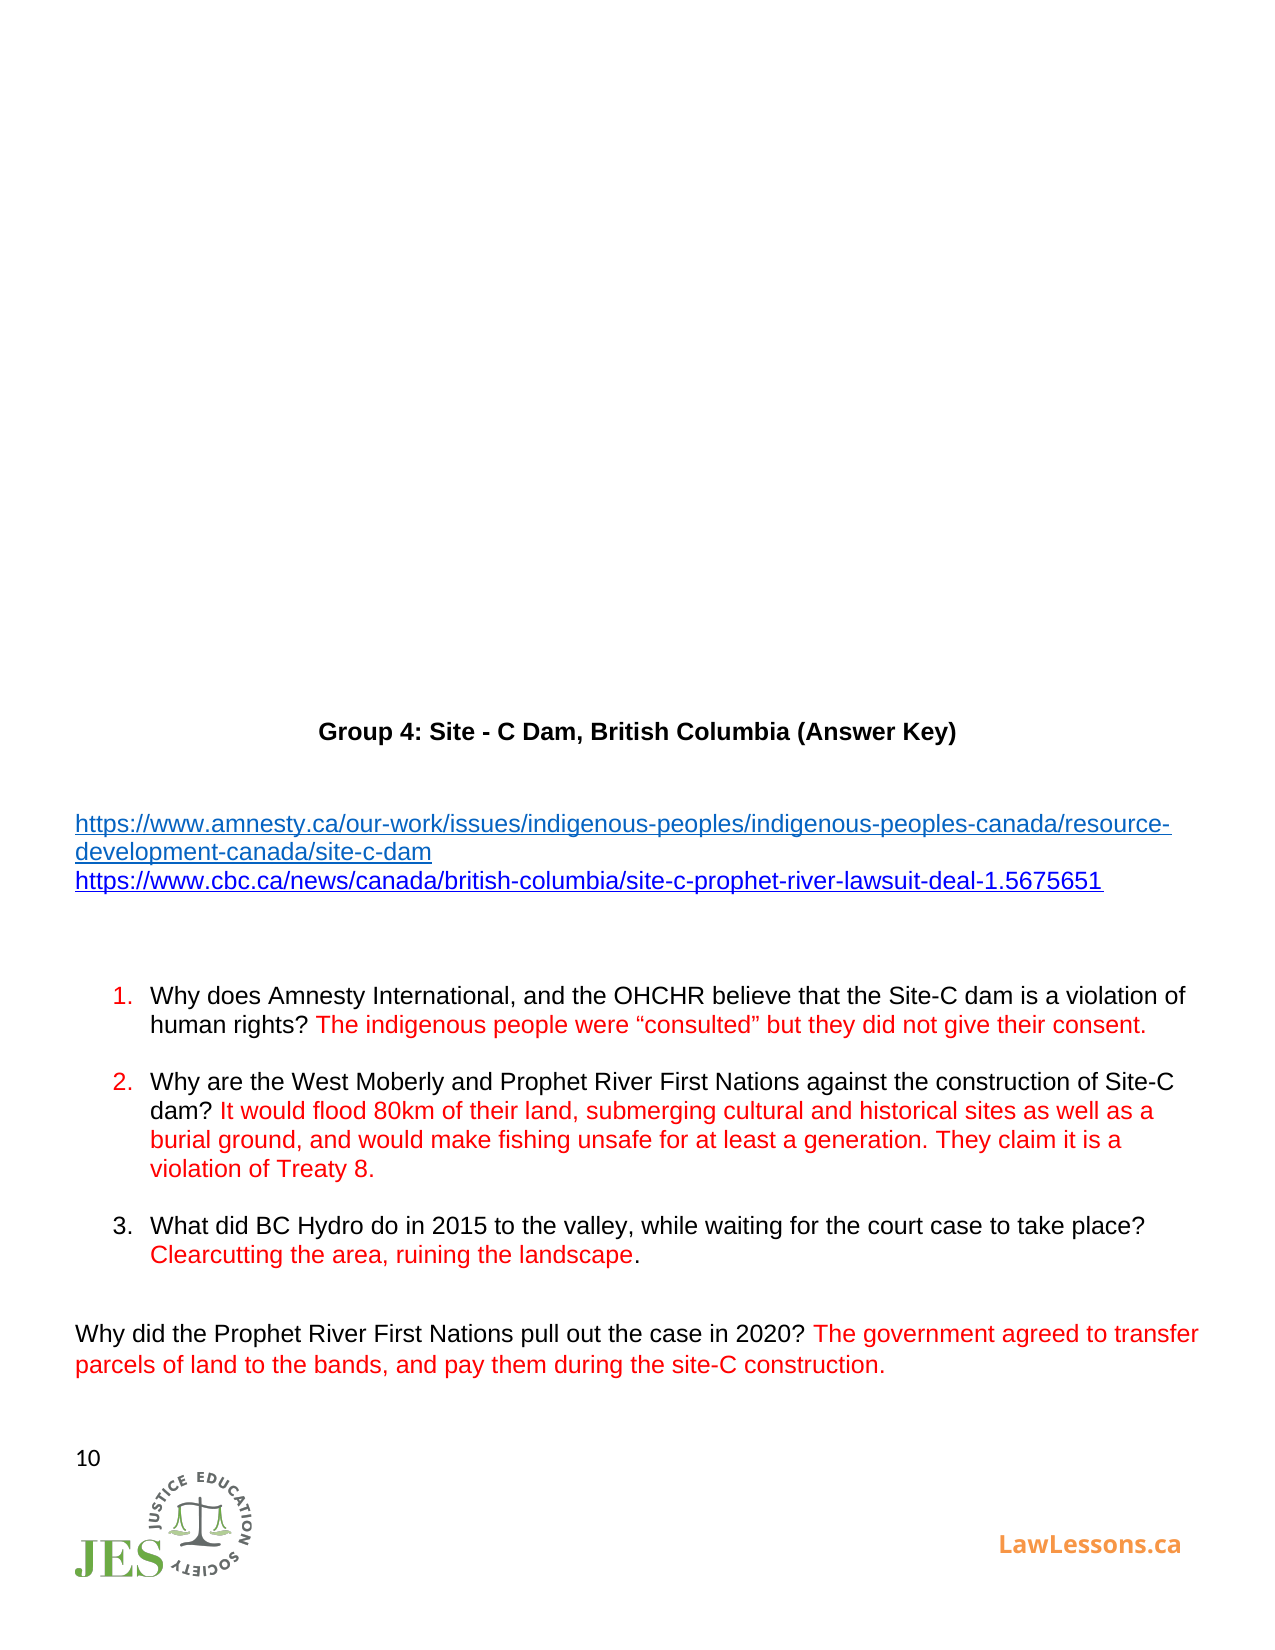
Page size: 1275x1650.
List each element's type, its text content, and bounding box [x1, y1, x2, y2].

text Group 4: Site - C Dam, British Columbia (Answer Key) [75, 717, 1200, 746]
picture [75, 1472, 252, 1577]
list What did BC Hydro do in 2015 to the valley, while waiting for the court case to take place? Clearcutting the area, ruining the landscape. [112, 1211, 1200, 1268]
list Why does Amnesty International, and the OHCHR believe that the Site-C dam is a violation of human rights? The indigenous people were “consulted” but they did not give their consent. [112, 981, 1200, 1038]
text Why did the Prophet River First Nations pull out the case in 2020? The government agreed to transfer parcels of land to the bands, and pay them during the site-C construction. [75, 1316, 1200, 1378]
list Why are the West Moberly and Prophet River First Nations against the construction of Site-C dam? It would flood 80km of their land, submerging cultural and historical sites as well as a burial ground, and would make fishing unsafe for at least a generation. They claim it is a violation of Treaty 8. [112, 1067, 1200, 1182]
text https://www.cbc.ca/news/canada/british-columbia/site-c-prophet-river-lawsuit-deal-1.5675651 [75, 866, 1200, 895]
text https://www.amnesty.ca/our-work/issues/indigenous-peoples/indigenous-peoples-canada/resource-development-canada/site-c-dam [75, 808, 1200, 866]
